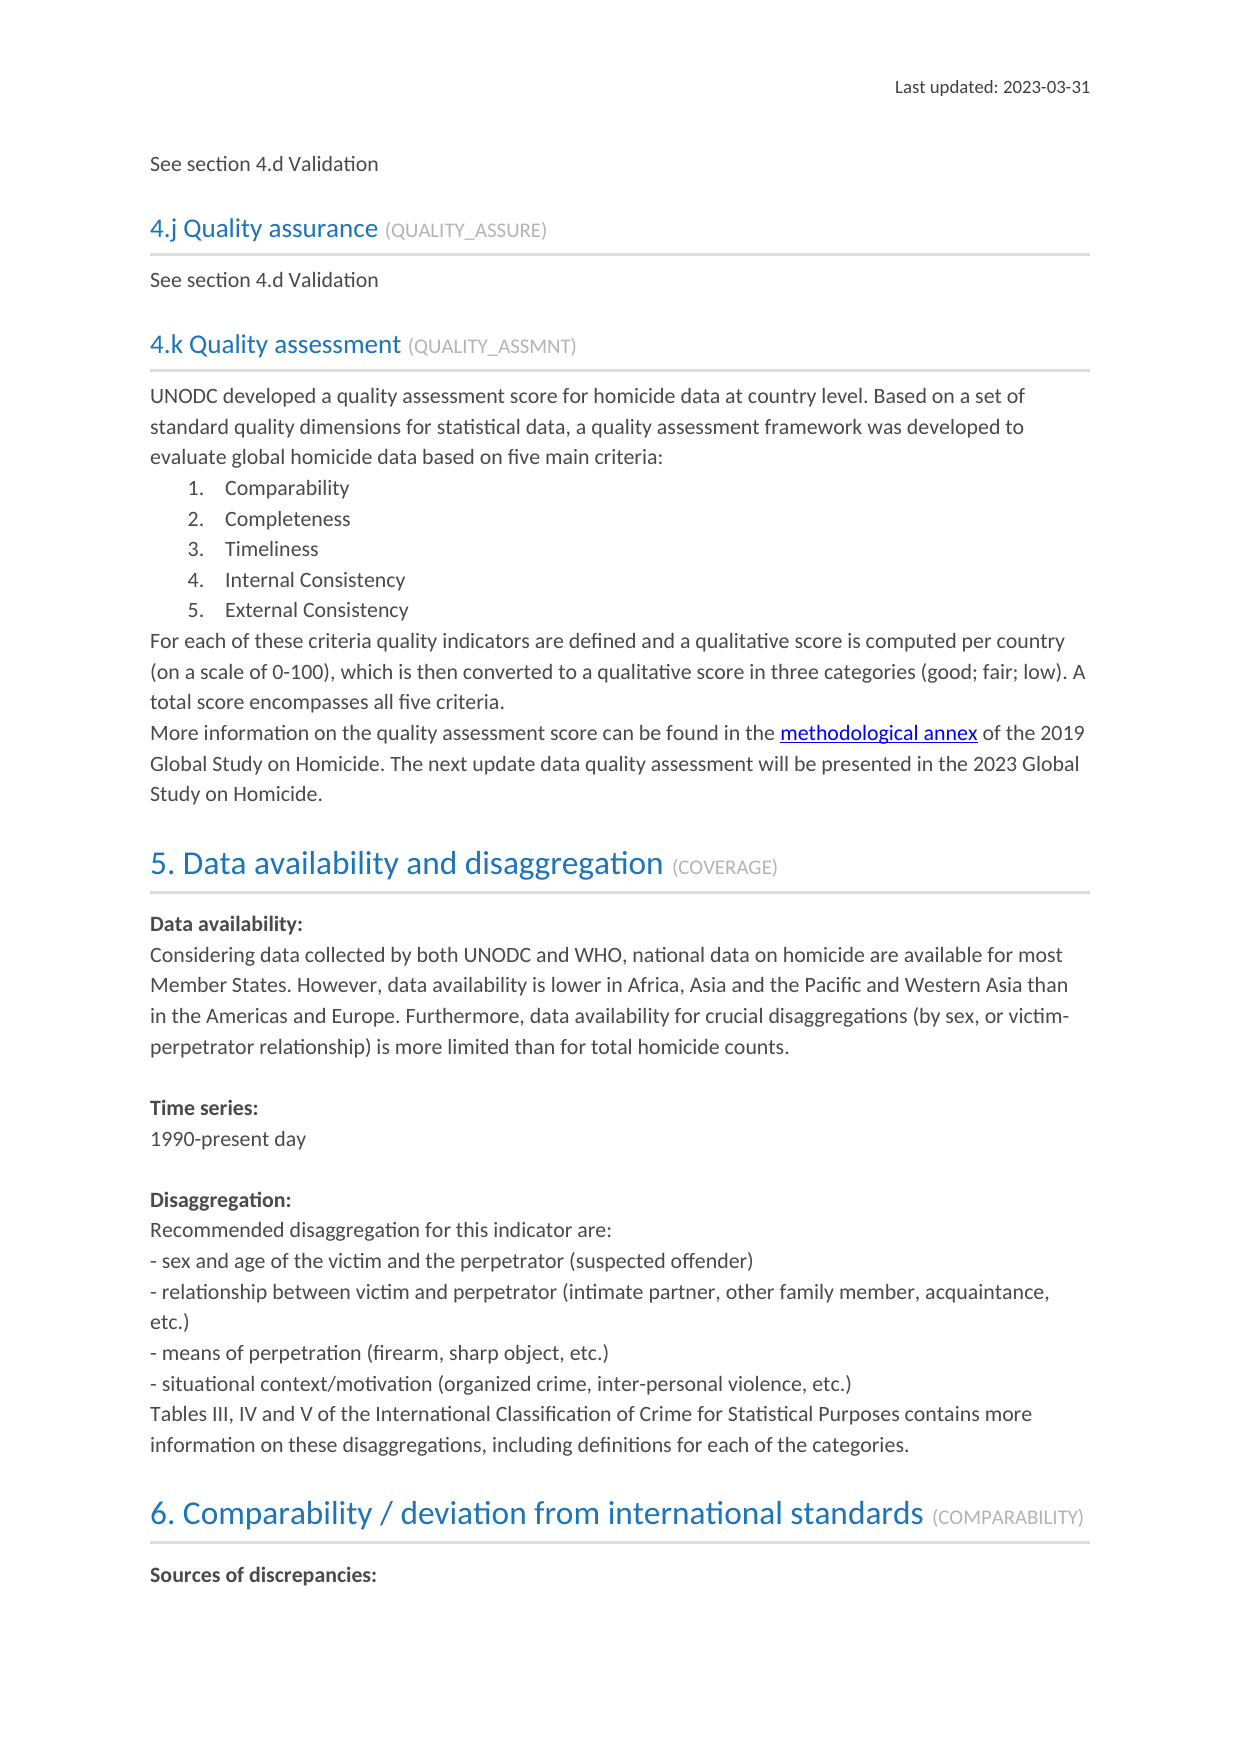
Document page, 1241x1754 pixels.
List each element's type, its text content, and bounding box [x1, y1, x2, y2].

text 6. Comparability / deviation from international standards (COMPARABILITY) [150, 1492, 1090, 1541]
text - sex and age of the victim and the perpetrator (suspected offender) [150, 1247, 1090, 1274]
list External Consistency [187, 597, 1090, 623]
text Recommended disaggregation for this indicator are: [150, 1217, 1090, 1243]
text Disaggregation: [150, 1186, 1090, 1213]
text 4.k Quality assessment (QUALITY_ASSMNT) [150, 327, 1090, 369]
list Timeliness [187, 535, 1090, 562]
text Sources of discrepancies: [150, 1561, 1090, 1587]
text Data availability: [150, 910, 1090, 937]
text 1990-present day [150, 1125, 1090, 1151]
list Comparability [187, 474, 1090, 501]
text 4.j Quality assurance (QUALITY_ASSURE) [150, 211, 1090, 253]
text - relationship between victim and perpetrator (intimate partner, other family member, acquaintance, etc.) [150, 1278, 1090, 1335]
list Completeness [187, 505, 1090, 531]
text More information on the quality assessment score can be found in the methodological annex of the 2019 Global Study on Homicide. The next update data quality assessment will be presented in the 2023 Global Study on Homicide. [150, 719, 1090, 807]
list Internal Consistency [187, 566, 1090, 593]
text - situational context/motivation (organized crime, inter-personal violence, etc.) [150, 1370, 1090, 1396]
text See section 4.d Validation [150, 150, 1090, 177]
text For each of these criteria quality indicators are defined and a qualitative score is computed per country (on a scale of 0-100), which is then converted to a qualitative score in three categories (good; fair; low). A total score encompasses all five criteria. [150, 627, 1090, 715]
text 5. Data availability and disaggregation (COVERAGE) [150, 842, 1090, 891]
text - means of perpetration (firearm, sharp object, etc.) [150, 1339, 1090, 1366]
text Time series: [150, 1094, 1090, 1121]
text Considering data collected by both UNODC and WHO, national data on homicide are available for most Member States. However, data availability is lower in Africa, Asia and the Pacific and Western Asia than in the Americas and Europe. Furthermore, data availability for crucial disaggregations (by sex, or victim-perpetrator relationship) is more limited than for total homicide counts. [150, 941, 1090, 1059]
text See section 4.d Validation [150, 266, 1090, 293]
text UNODC developed a quality assessment score for homicide data at country level. Based on a set of standard quality dimensions for statistical data, a quality assessment framework was developed to evaluate global homicide data based on five main criteria: [150, 382, 1090, 470]
text Tables III, IV and V of the International Classification of Crime for Statistical Purposes contains more information on these disaggregations, including definitions for each of the categories. [150, 1400, 1090, 1458]
